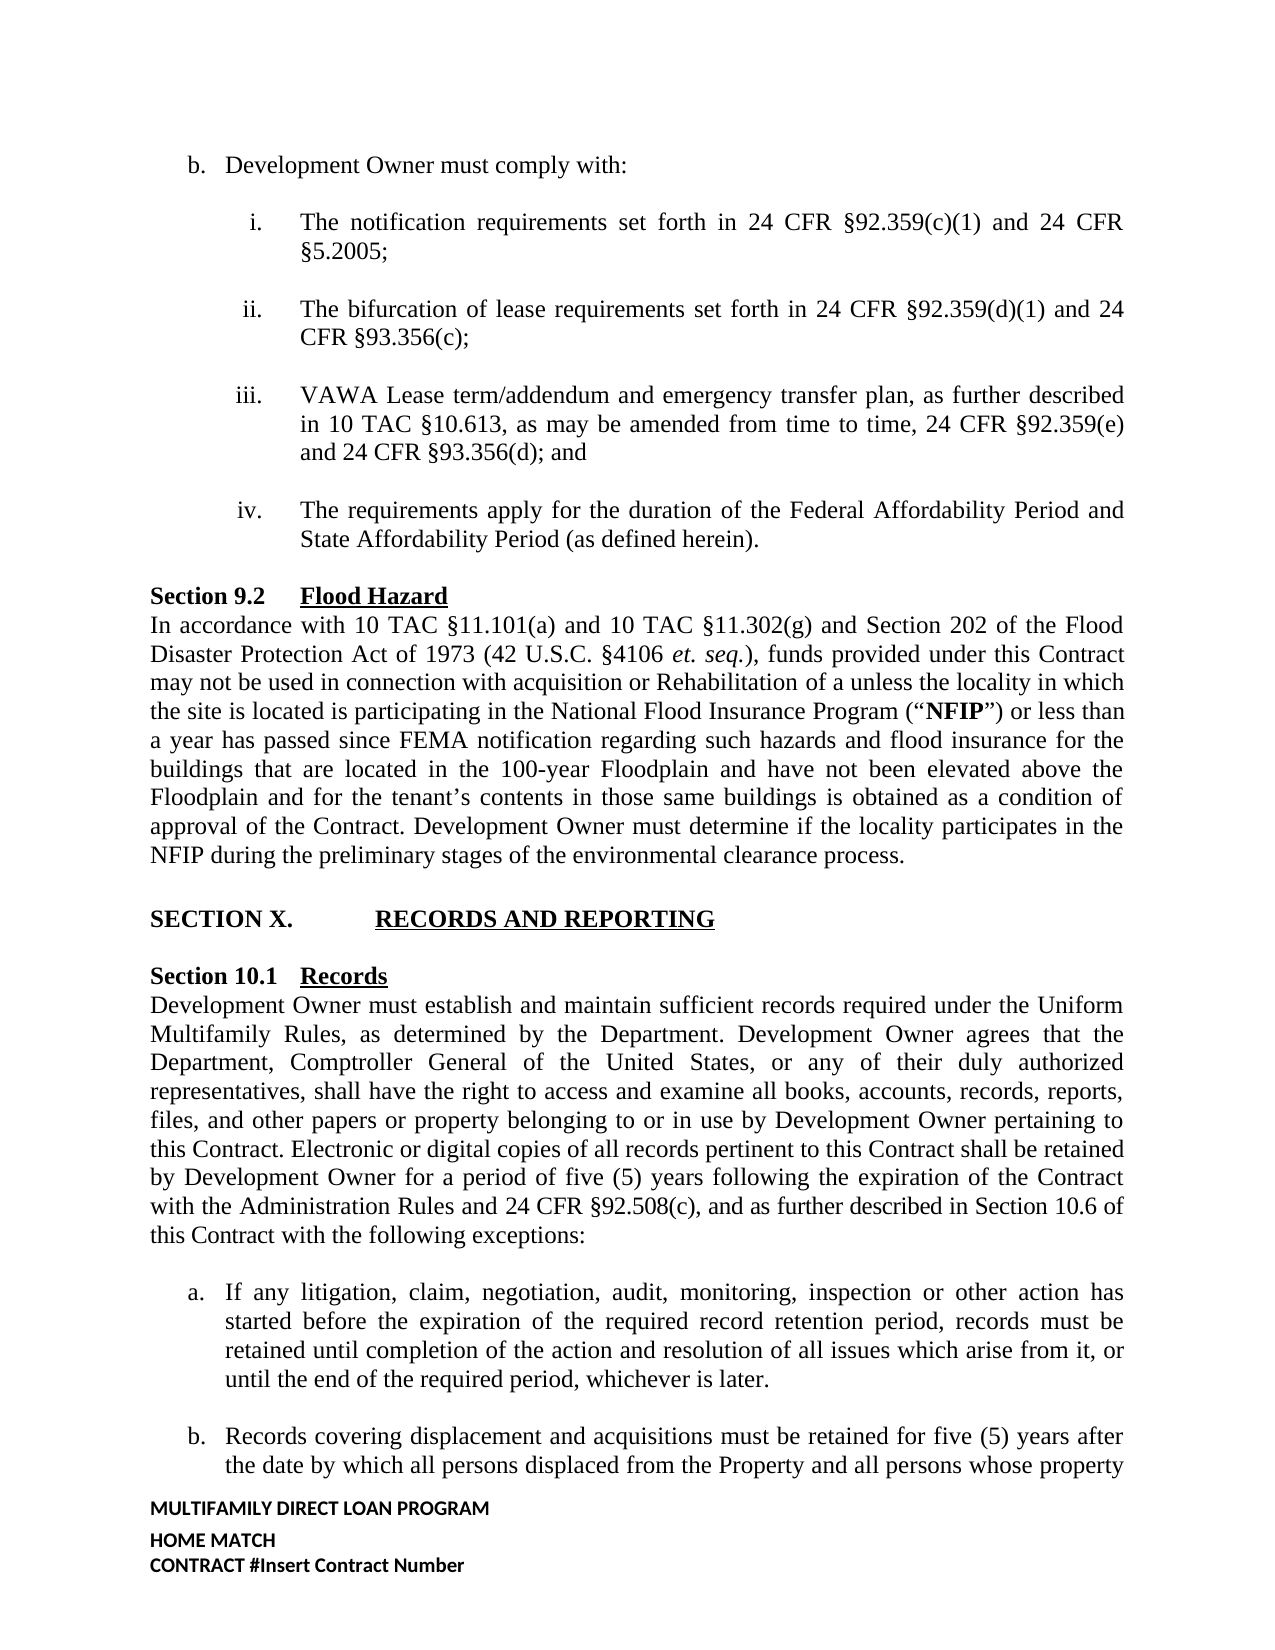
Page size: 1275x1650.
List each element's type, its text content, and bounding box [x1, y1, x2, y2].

text Section 9.2 Flood Hazard [150, 581, 1125, 610]
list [187, 1421, 1125, 1479]
list The requirements apply for the duration of the Federal Affordability Period and State Affordability Period (as defined herein). [262, 495, 1125, 552]
text Development Owner must establish and maintain sufficient records required under the Uniform Multifamily Rules, as determined by the Department. Development Owner agrees that the Department, Comptroller General of the United States, or any of their duly authorized representatives, shall have the right to access and examine all books, accounts, records, reports, files, and other papers or property belonging to or in use by Development Owner pertaining to this Contract. Electronic or digital copies of all records pertinent to this Contract shall be retained by Development Owner for a period of five (5) years following the expiration of the Contract with the Administration Rules and 24 CFR §92.508(c), and as further described in Section 10.6 of this Contract with the following exceptions: [150, 990, 1125, 1249]
text Section 10.1 Records [150, 961, 1125, 990]
list VAWA Lease term/addendum and emergency transfer plan, as further described in 10 TAC §10.613, as may be amended from time to time, 24 CFR §92.359(e) and 24 CFR §93.356(d); and [262, 380, 1125, 466]
list The notification requirements set forth in 24 CFR §92.359(c)(1) and 24 CFR §5.2005; [262, 207, 1125, 265]
list The bifurcation of lease requirements set forth in 24 CFR §92.359(d)(1) and 24 CFR §93.356(c); [262, 294, 1125, 351]
list If any litigation, claim, negotiation, audit, monitoring, inspection or other action has started before the expiration of the required record retention period, records must be retained until completion of the action and resolution of all issues which arise from it, or until the end of the required period, whichever is later. [187, 1277, 1125, 1392]
list Development Owner must comply with: [187, 150, 1125, 179]
text In accordance with 10 TAC §11.101(a) and 10 TAC §11.302(g) and Section 202 of the Flood Disaster Protection Act of 1973 (42 U.S.C. §4106 et. seq.), funds provided under this Contract may not be used in connection with acquisition or Rehabilitation of a unless the locality in which the site is located is participating in the National Flood Insurance Program (“NFIP”) or less than a year has passed since FEMA notification regarding such hazards and flood insurance for the buildings that are located in the 100-year Floodplain and have not been elevated above the Floodplain and for the tenant’s contents in those same buildings is obtained as a condition of approval of the Contract. Development Owner must determine if the locality participates in the NFIP during the preliminary stages of the environmental clearance process. [150, 610, 1125, 869]
text SECTION X. RECORDS AND REPORTING [150, 904, 1125, 932]
